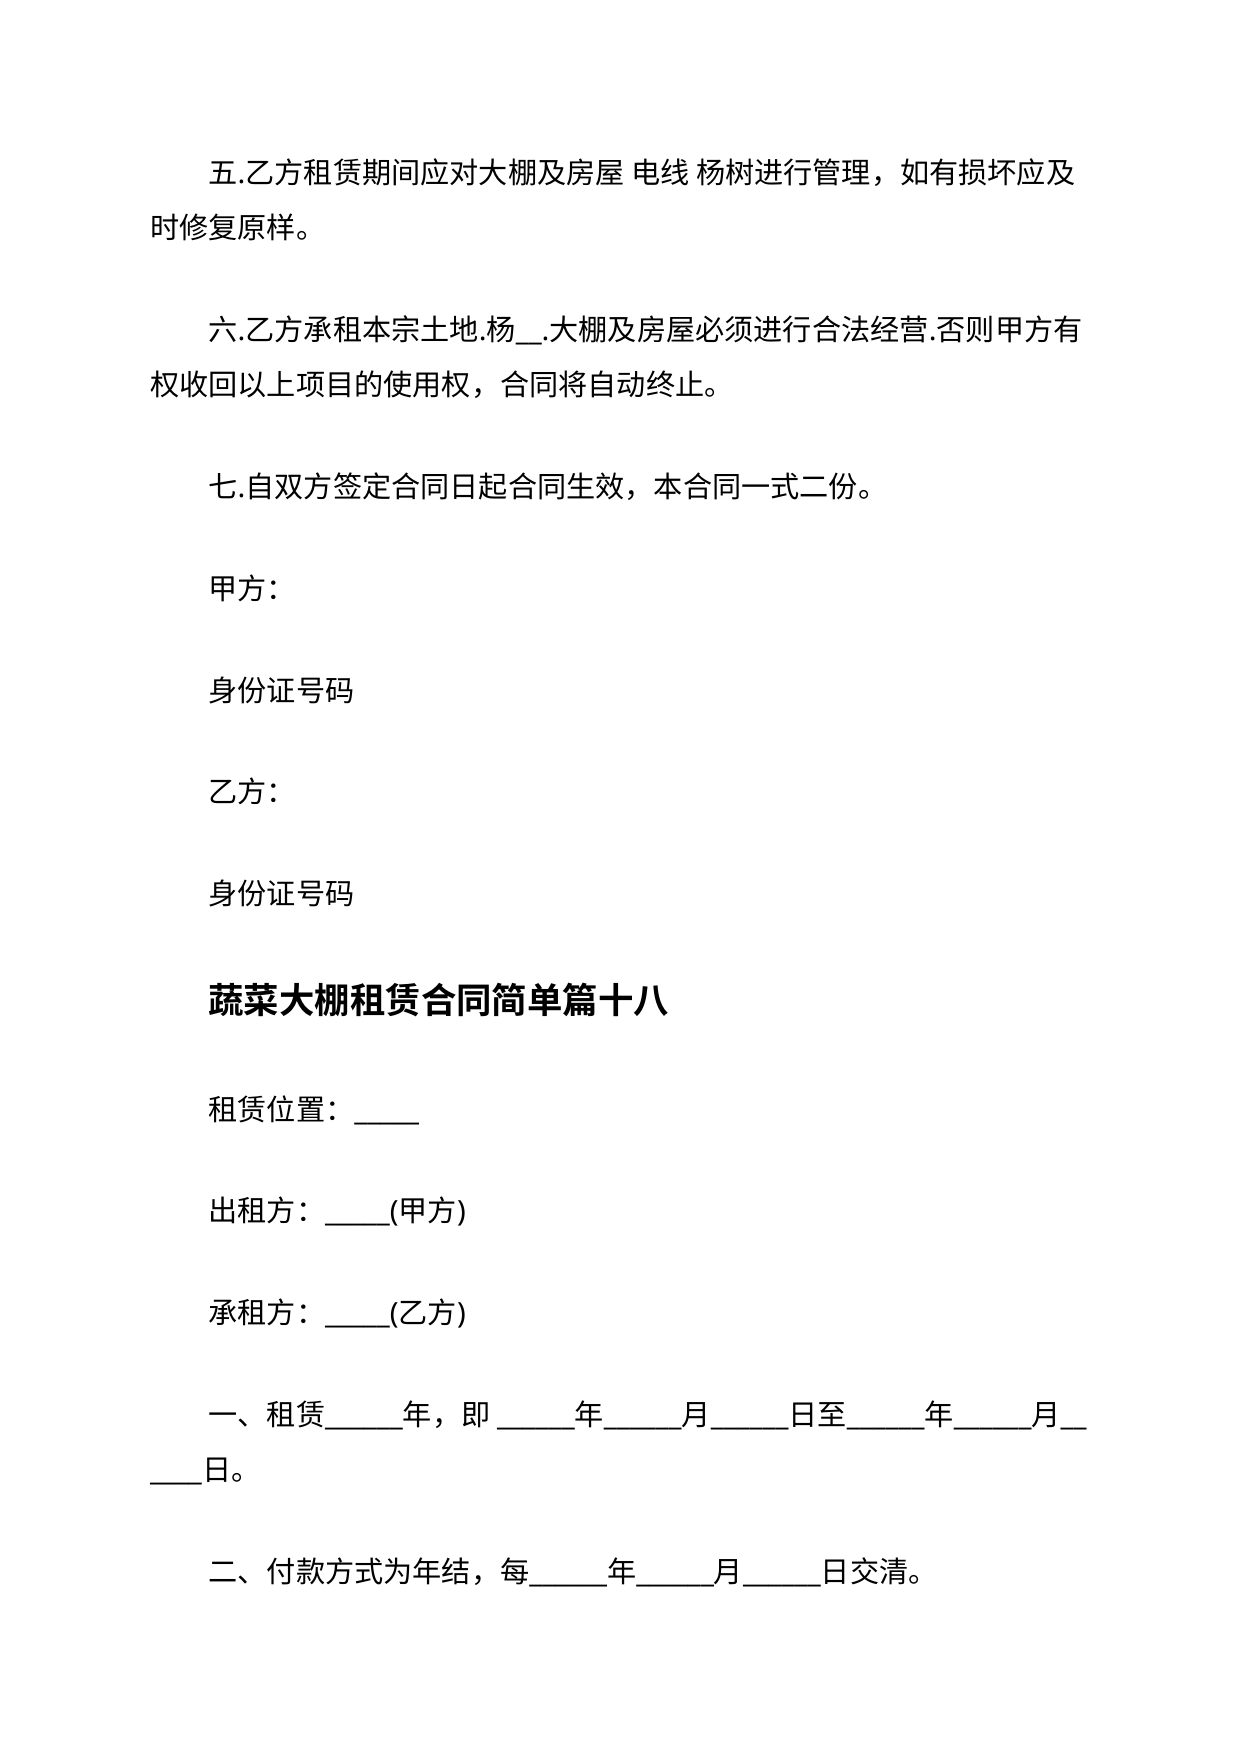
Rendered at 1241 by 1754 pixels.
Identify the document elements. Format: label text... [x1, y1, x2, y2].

text 身份证号码 [150, 667, 1090, 709]
text 六.乙方承租本宗土地.杨__.大棚及房屋必须进行合法经营.否则甲方有权收回以上项目的使用权，合同将自动终止。 [150, 307, 1090, 404]
text 租赁位置：_____ [150, 1086, 1090, 1128]
text 二、付款方式为年结，每______年______月______日交清。 [150, 1549, 1090, 1591]
text 出租方：_____(甲方) [150, 1188, 1090, 1230]
text 乙方： [150, 769, 1090, 811]
text 一、租赁______年，即 ______年______月______日至______年______月______日。 [150, 1392, 1090, 1489]
text 五.乙方租赁期间应对大棚及房屋 电线 杨树进行管理，如有损坏应及时修复原样。 [150, 150, 1090, 247]
text 蔬菜大棚租赁合同简单篇十八 [150, 973, 1090, 1024]
text 身份证号码 [150, 871, 1090, 913]
text 七.自双方签定合同日起合同生效，本合同一式二份。 [150, 463, 1090, 506]
text 甲方： [150, 566, 1090, 608]
text 承租方：_____(乙方) [150, 1290, 1090, 1332]
